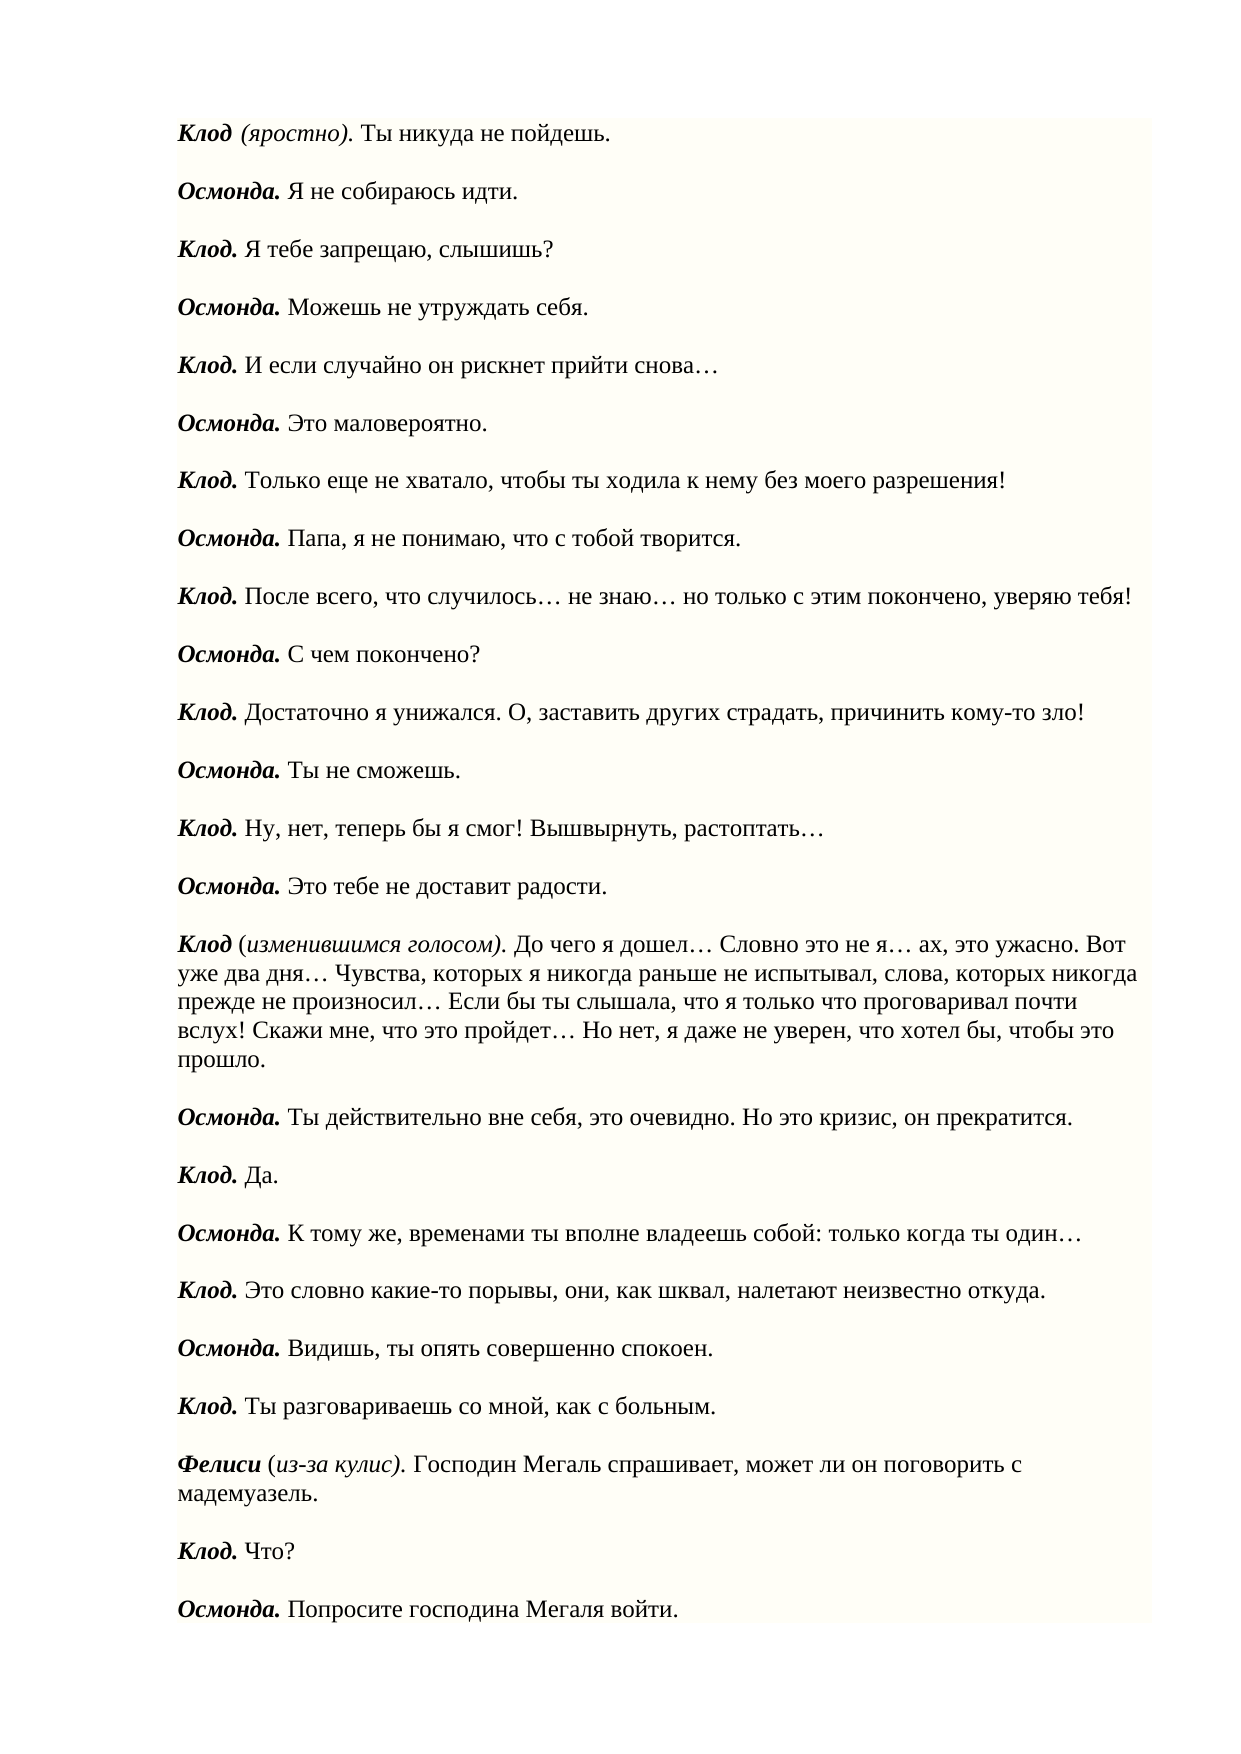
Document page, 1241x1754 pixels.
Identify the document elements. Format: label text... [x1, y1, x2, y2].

text Клод (яростно). Ты никуда не пойдешь. [177, 118, 1152, 147]
text Осмонда. К тому же, временами ты вполне владеешь собой: только когда ты один… [177, 1218, 1152, 1246]
text Осмонда. Попросите господина Мегаля войти. [177, 1594, 1152, 1623]
text Клод. Ну, нет, теперь бы я смог! Вышвырнуть, растоптать… [177, 813, 1152, 842]
text Фелиси (из-за кулис). Господин Мегаль спрашивает, может ли он поговорить с мадемуазель. [177, 1449, 1152, 1507]
text Осмонда. Ты действительно вне себя, это очевидно. Но это кризис, он прекратится. [177, 1102, 1152, 1131]
text Осмонда. Я не собираюсь идти. [177, 176, 1152, 205]
text Клод. Да. [177, 1160, 1152, 1188]
text Осмонда. Можешь не утруждать себя. [177, 292, 1152, 321]
text Клод. Это словно какие-то порывы, они, как шквал, налетают неизвестно откуда. [177, 1276, 1152, 1304]
text Клод. Только еще не хватало, чтобы ты ходила к нему без моего разрешения! [177, 466, 1152, 494]
text Клод. И если случайно он рискнет прийти снова… [177, 350, 1152, 378]
text Клод. Достаточно я унижался. О, заставить других страдать, причинить кому-то зло! [177, 697, 1152, 726]
text Осмонда. С чем покончено? [177, 639, 1152, 668]
text Осмонда. Видишь, ты опять совершенно спокоен. [177, 1333, 1152, 1362]
text Клод. Ты разговариваешь со мной, как с больным. [177, 1391, 1152, 1420]
text Осмонда. Это маловероятно. [177, 408, 1152, 436]
text Клод. После всего, что случилось… не знаю… но только с этим покончено, уверяю тебя! [177, 581, 1152, 610]
text Осмонда. Ты не сможешь. [177, 755, 1152, 784]
text Клод. Что? [177, 1536, 1152, 1565]
text Осмонда. Это тебе не доставит радости. [177, 871, 1152, 900]
text Осмонда. Папа, я не понимаю, что с тобой творится. [177, 523, 1152, 552]
text Клод. Я тебе запрещаю, слышишь? [177, 234, 1152, 263]
text Клод (изменившимся голосом). До чего я дошел… Словно это не я… ах, это ужасно. Вот уже два дня… Чувства, которых я никогда раньше не испытывал, слова, которых никогда прежде не произносил… Если бы ты слышала, что я только что проговаривал почти вслух! Скажи мне, что это пройдет… Но нет, я даже не уверен, что хотел бы, чтобы это прошло. [177, 929, 1152, 1073]
